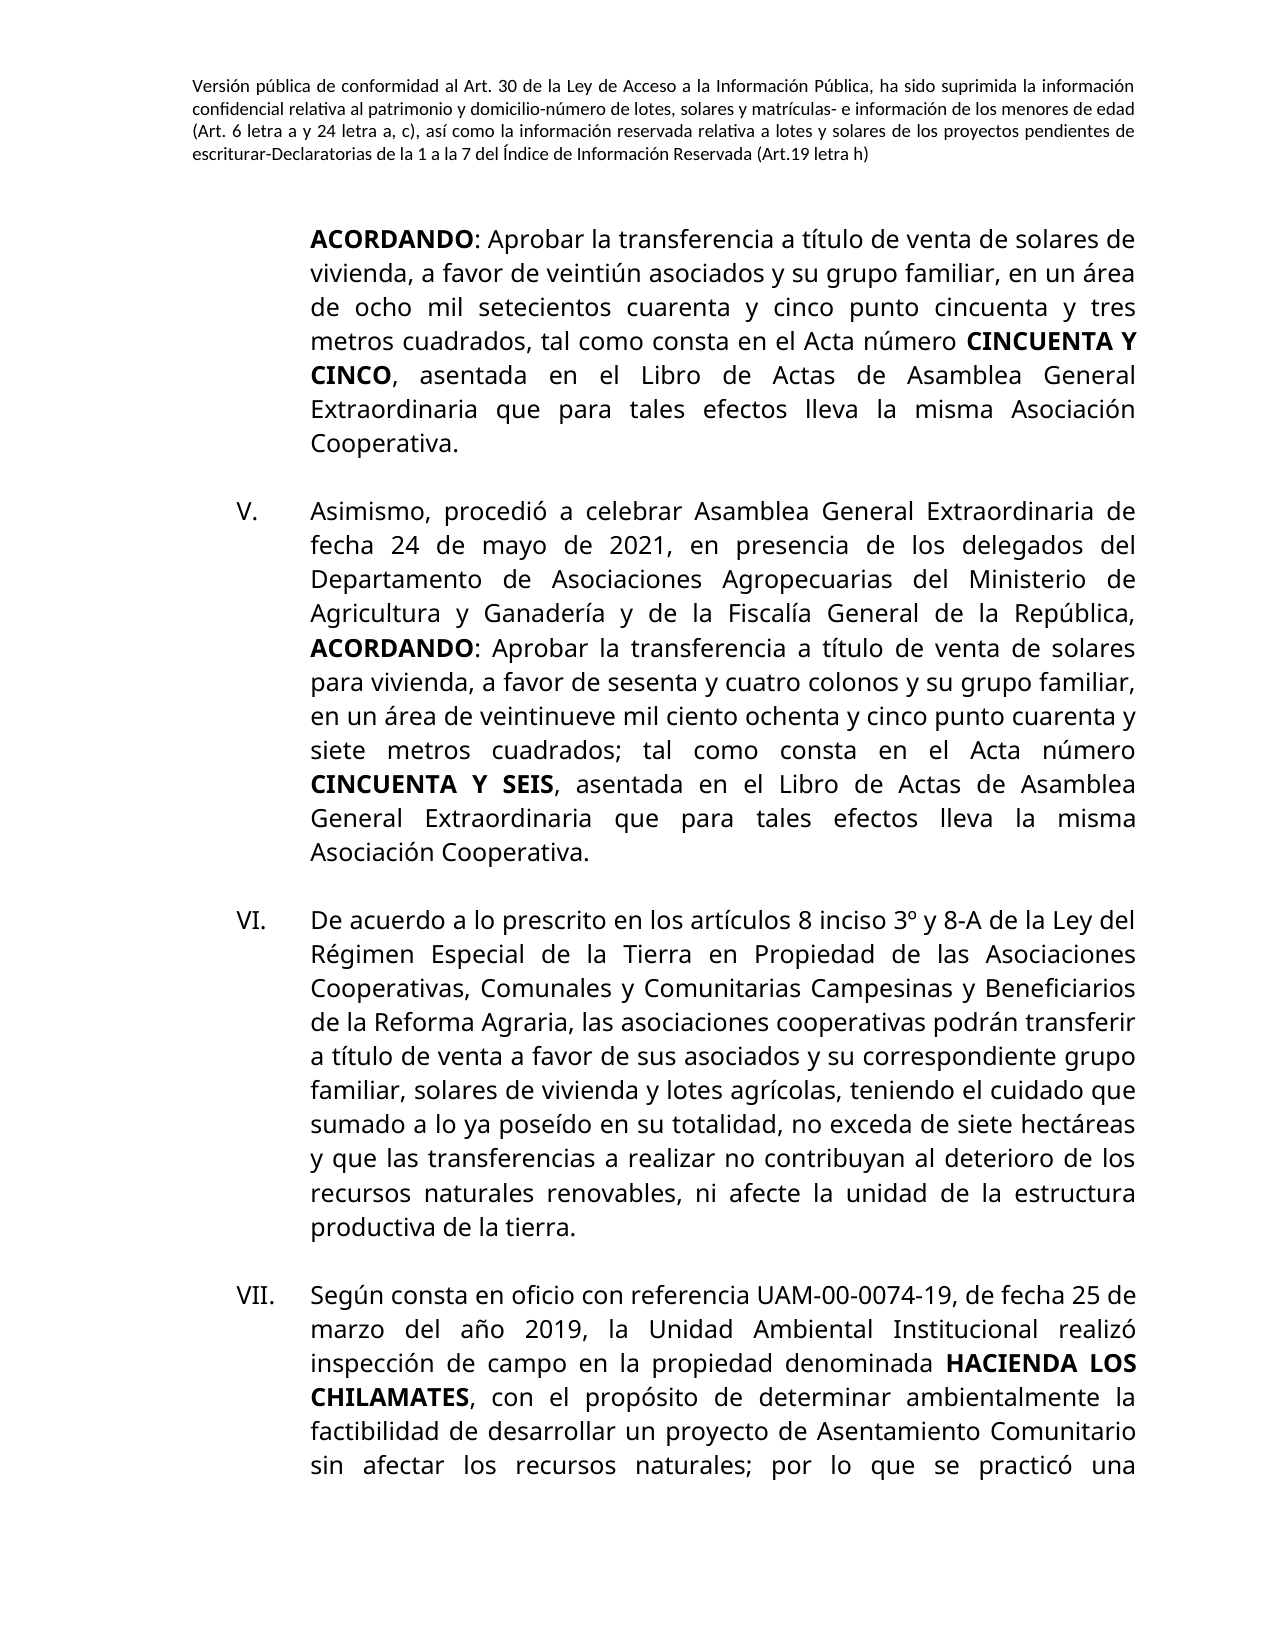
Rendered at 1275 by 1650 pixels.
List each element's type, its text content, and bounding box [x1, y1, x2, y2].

list Asimismo, procedió a celebrar Asamblea General Extraordinaria de fecha 24 de mayo de 2021, en presencia de los delegados del Departamento de Asociaciones Agropecuarias del Ministerio de Agricultura y Ganadería y de la Fiscalía General de la República, ACORDANDO: Aprobar la transferencia a título de venta de solares para vivienda, a favor de sesenta y cuatro colonos y su grupo familiar, en un área de veintinueve mil ciento ochenta y cinco punto cuarenta y siete metros cuadrados; tal como consta en el Acta número CINCUENTA Y SEIS, asentada en el Libro de Actas de Asamblea General Extraordinaria que para tales efectos lleva la misma Asociación Cooperativa. [236, 494, 1137, 869]
list De acuerdo a lo prescrito en los artículos 8 inciso 3º y 8-A de la Ley del Régimen Especial de la Tierra en Propiedad de las Asociaciones Cooperativas, Comunales y Comunitarias Campesinas y Beneficiarios de la Reforma Agraria, las asociaciones cooperativas podrán transferir a título de venta a favor de sus asociados y su correspondiente grupo familiar, solares de vivienda y lotes agrícolas, teniendo el cuidado que sumado a lo ya poseído en su totalidad, no exceda de siete hectáreas y que las transferencias a realizar no contribuyan al deterioro de los recursos naturales renovables, ni afecte la unidad de la estructura productiva de la tierra. [236, 903, 1137, 1243]
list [236, 221, 1137, 460]
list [236, 1277, 1137, 1482]
